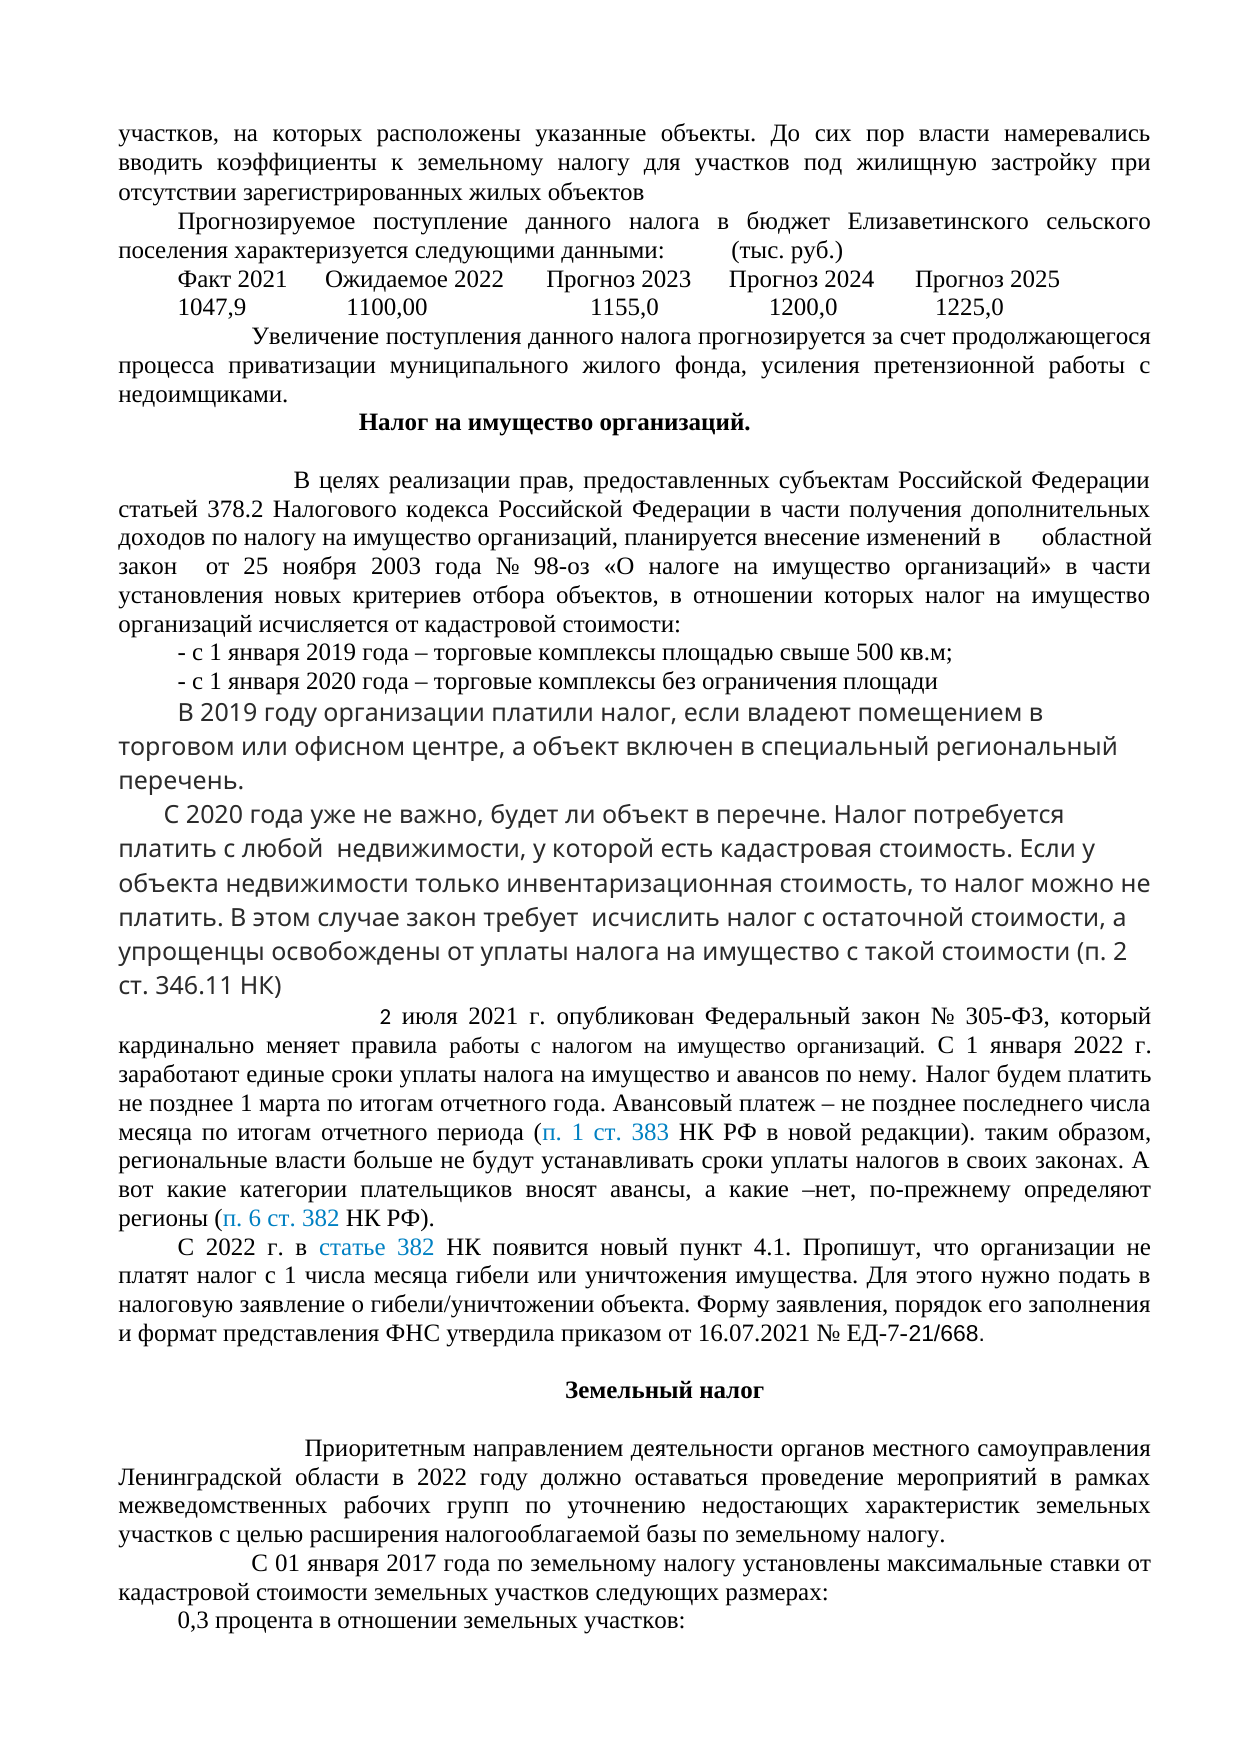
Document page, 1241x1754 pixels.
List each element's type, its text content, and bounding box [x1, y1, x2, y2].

text Факт 2021 Ожидаемое 2022 Прогноз 2023 Прогноз 2024 Прогноз 2025 [118, 264, 1152, 292]
text - с 1 января 2020 года – торговые комплексы без ограничения площади [118, 666, 1152, 695]
text В целях реализации прав, предоставленных субъектам Российской Федерации статьей 378.2 Налогового кодекса Российской Федерации в части получения дополнительных доходов по налогу на имущество организаций, планируется внесение изменений в областной закон от 25 ноября 2003 года № 98-оз «О налоге на имущество организаций» в части установления новых критериев отбора объектов, в отношении которых налог на имущество организаций исчисляется от кадастровой стоимости: [118, 465, 1152, 637]
text С 2022 г. в статье 382 НК появится новый пункт 4.1. Пропишут, что организации не платят налог с 1 числа месяца гибели или уничтожения имущества. Для этого нужно подать в налоговую заявление о гибели/уничтожении объекта. Форму заявления, порядок его заполнения и формат представления ФНС утвердила приказом от 16.07.2021 № ЕД-7-21/668. [118, 1232, 1152, 1347]
text С 01 января 2017 года по земельному налогу установлены максимальные ставки от кадастровой стоимости земельных участков следующих размерах: [118, 1548, 1152, 1606]
text 2 июля 2021 г. опубликован Федеральный закон № 305-ФЗ, который кардинально меняет правила работы с налогом на имущество организаций. С 1 января 2022 г. заработают единые сроки уплаты налога на имущество и авансов по нему. Налог будем платить не позднее 1 марта по итогам отчетного года. Авансовый платеж – не позднее последнего числа месяца по итогам отчетного периода (п. 1 ст. 383 НК РФ в новой редакции). таким образом, региональные власти больше не будут устанавливать сроки уплаты налогов в своих законах. А вот какие категории плательщиков вносят авансы, а какие –нет, по-прежнему определяют регионы (п. 6 ст. 382 НК РФ). [118, 1001, 1152, 1232]
text Земельный налог [118, 1376, 1152, 1404]
text Налог на имущество организаций. [118, 407, 1152, 436]
text 0,3 процента в отношении земельных участков: [118, 1606, 1152, 1634]
text В 2019 году организации платили налог, если владеют помещением в торговом или офисном центре, а объект включен в специальный региональный перечень. С 2020 года уже не важно, будет ли объект в перечне. Налог потребуется платить с любой недвижимости, у которой есть кадастровая стоимость. Если у объекта недвижимости только инвентаризационная стоимость, то налог можно не платить. В этом случае закон требует исчислить налог с остаточной стоимости, а упрощенцы освобождены от уплаты налога на имущество с такой стоимости (п. 2 ст. 346.11 НК) [118, 695, 1152, 1001]
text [118, 118, 1152, 206]
text Прогнозируемое поступление данного налога в бюджет Елизаветинского сельского поселения характеризуется следующими данными: (тыс. руб.) [118, 206, 1152, 264]
text Увеличение поступления данного налога прогнозируется за счет продолжающегося процесса приватизации муниципального жилого фонда, усиления претензионной работы с недоимщиками. [118, 321, 1152, 407]
text 1047,9 1100,00 1155,0 1200,0 1225,0 [118, 292, 1152, 321]
text Приоритетным направлением деятельности органов местного самоуправления Ленинградской области в 2022 году должно оставаться проведение мероприятий в рамках межведомственных рабочих групп по уточнению недостающих характеристик земельных участков с целью расширения налогооблагаемой базы по земельному налогу. [118, 1433, 1152, 1548]
text - с 1 января 2019 года – торговые комплексы площадью свыше 500 кв.м; [118, 637, 1152, 666]
